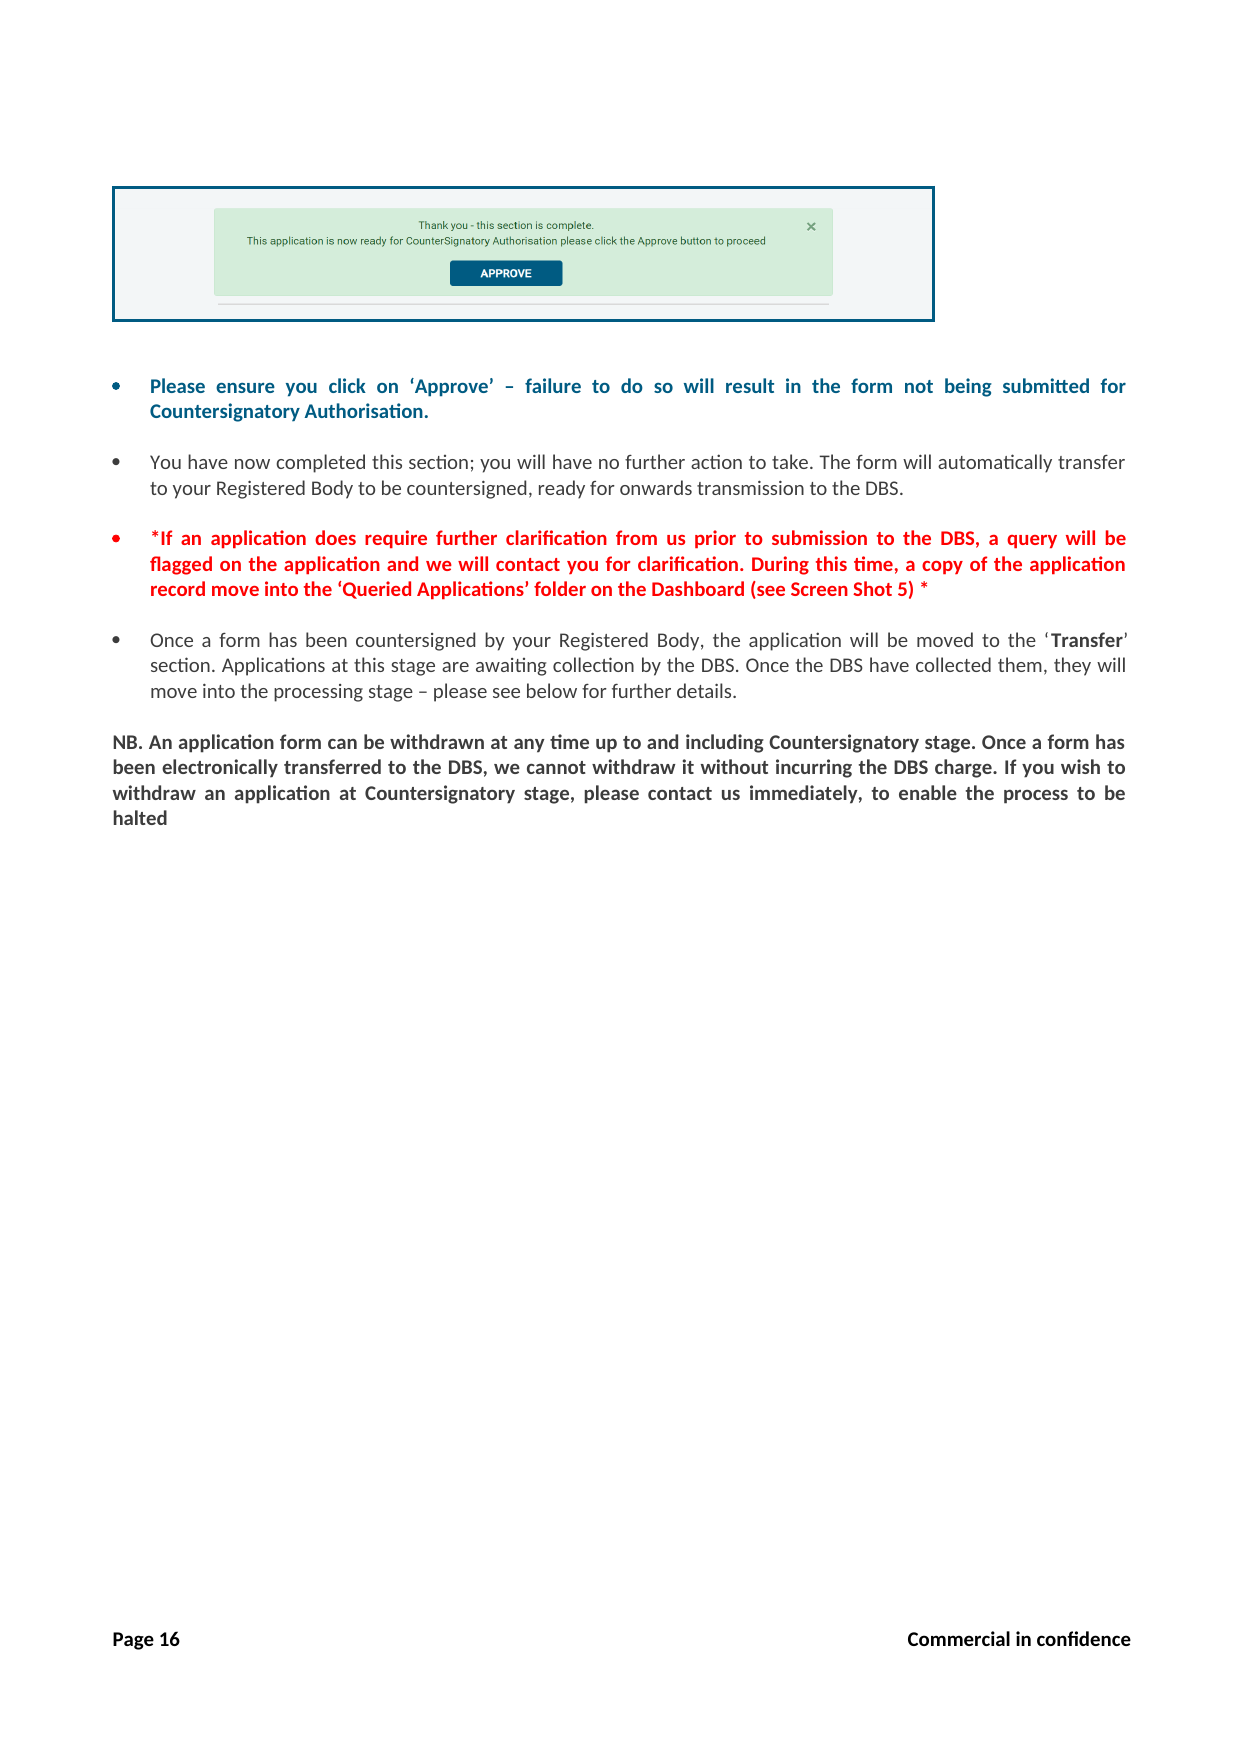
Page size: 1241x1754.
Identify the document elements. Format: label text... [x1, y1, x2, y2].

list *If an application does require further clarification from us prior to submission to the DBS, a query will be flagged on the application and we will contact you for clarification. During this time, a copy of the application record move into the ‘Queried Applications’ folder on the Dashboard (see Screen Shot 5) * [112, 526, 1128, 602]
picture [116, 190, 931, 318]
list Please ensure you click on ‘Approve’ – failure to do so will result in the form not being submitted for Countersignatory Authorisation. [112, 373, 1128, 424]
list You have now completed this section; you will have no further action to take. The form will automatically transfer to your Registered Body to be countersigned, ready for onwards transmission to the DBS. [112, 449, 1128, 500]
text NB. An application form can be withdrawn at any time up to and including Countersignatory stage. Once a form has been electronically transferred to the DBS, we cannot withdraw it without incurring the DBS charge. If you wish to withdraw an application at Countersignatory stage, please contact us immediately, to enable the process to be halted [112, 729, 1128, 831]
list Once a form has been countersigned by your Registered Body, the application will be moved to the ‘Transfer’ section. Applications at this stage are awaiting collection by the DBS. Once the DBS have collected them, they will move into the processing stage – please see below for further details. [112, 627, 1128, 703]
